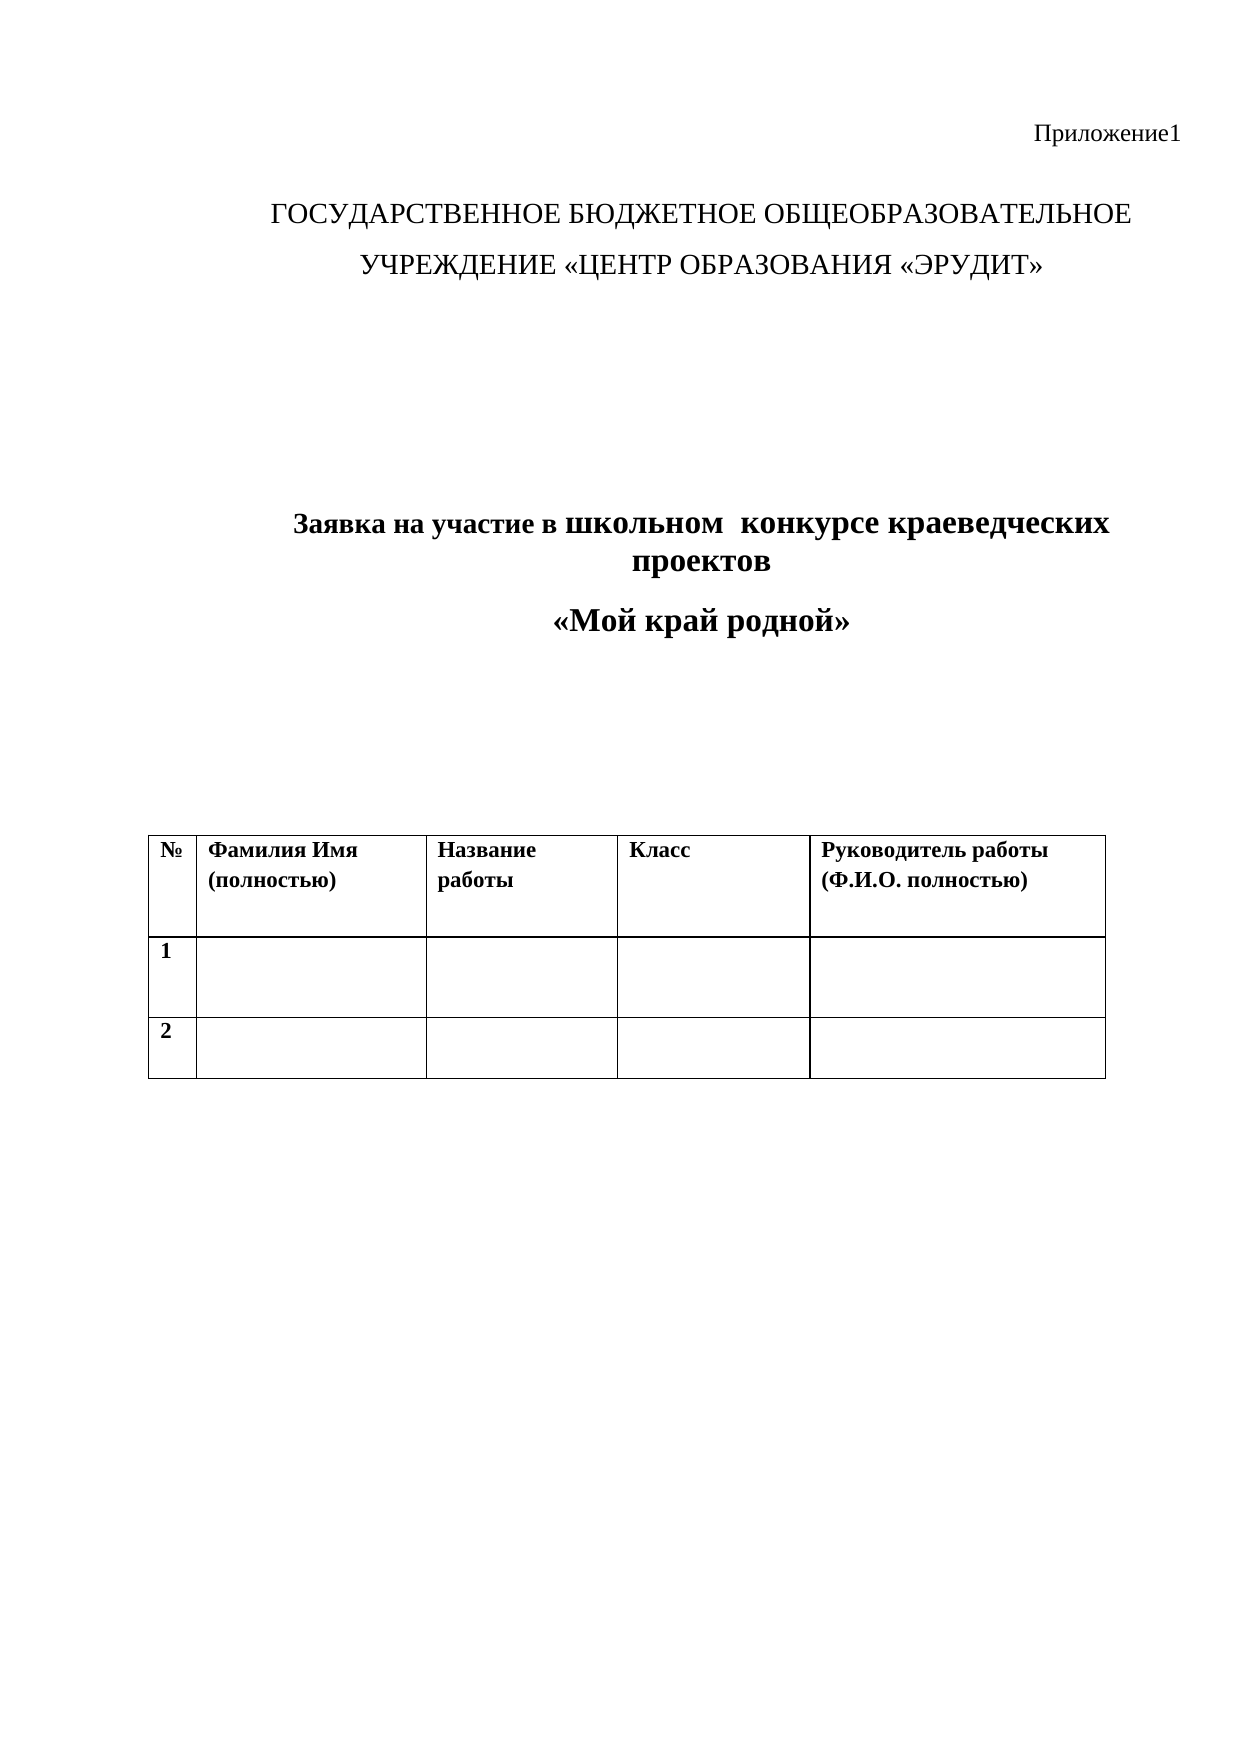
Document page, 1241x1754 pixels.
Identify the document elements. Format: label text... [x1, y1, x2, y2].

table_cell [811, 938, 1105, 1017]
text ГОСУДАРСТВЕННОЕ БЮДЖЕТНОЕ ОБЩЕОБРАЗОВАТЕЛЬНОЕ УЧРЕЖДЕНИЕ «ЦЕНТР ОБРАЗОВАНИЯ «ЭРУДИТ» [222, 196, 1181, 280]
text Заявка на участие в школьном конкурсе краеведческих проектов [222, 502, 1181, 579]
table_cell [811, 1018, 1105, 1078]
table_cell 2 [149, 1018, 196, 1078]
text «Мой край родной» [222, 600, 1181, 638]
table_cell [197, 1018, 426, 1078]
table_cell [618, 1018, 809, 1078]
table_cell 1 [149, 938, 196, 1017]
table_cell [427, 1018, 617, 1078]
table_cell [427, 938, 617, 1017]
table_header Фамилия Имя (полностью) [197, 836, 426, 936]
table_header Название работы [427, 836, 617, 936]
table_header № [149, 836, 196, 936]
table_header Руководитель работы (Ф.И.О. полностью) [811, 836, 1105, 936]
table_cell [197, 938, 426, 1017]
text Приложение1 [222, 118, 1181, 147]
table_header Класс [618, 836, 809, 936]
table_cell [618, 938, 809, 1017]
